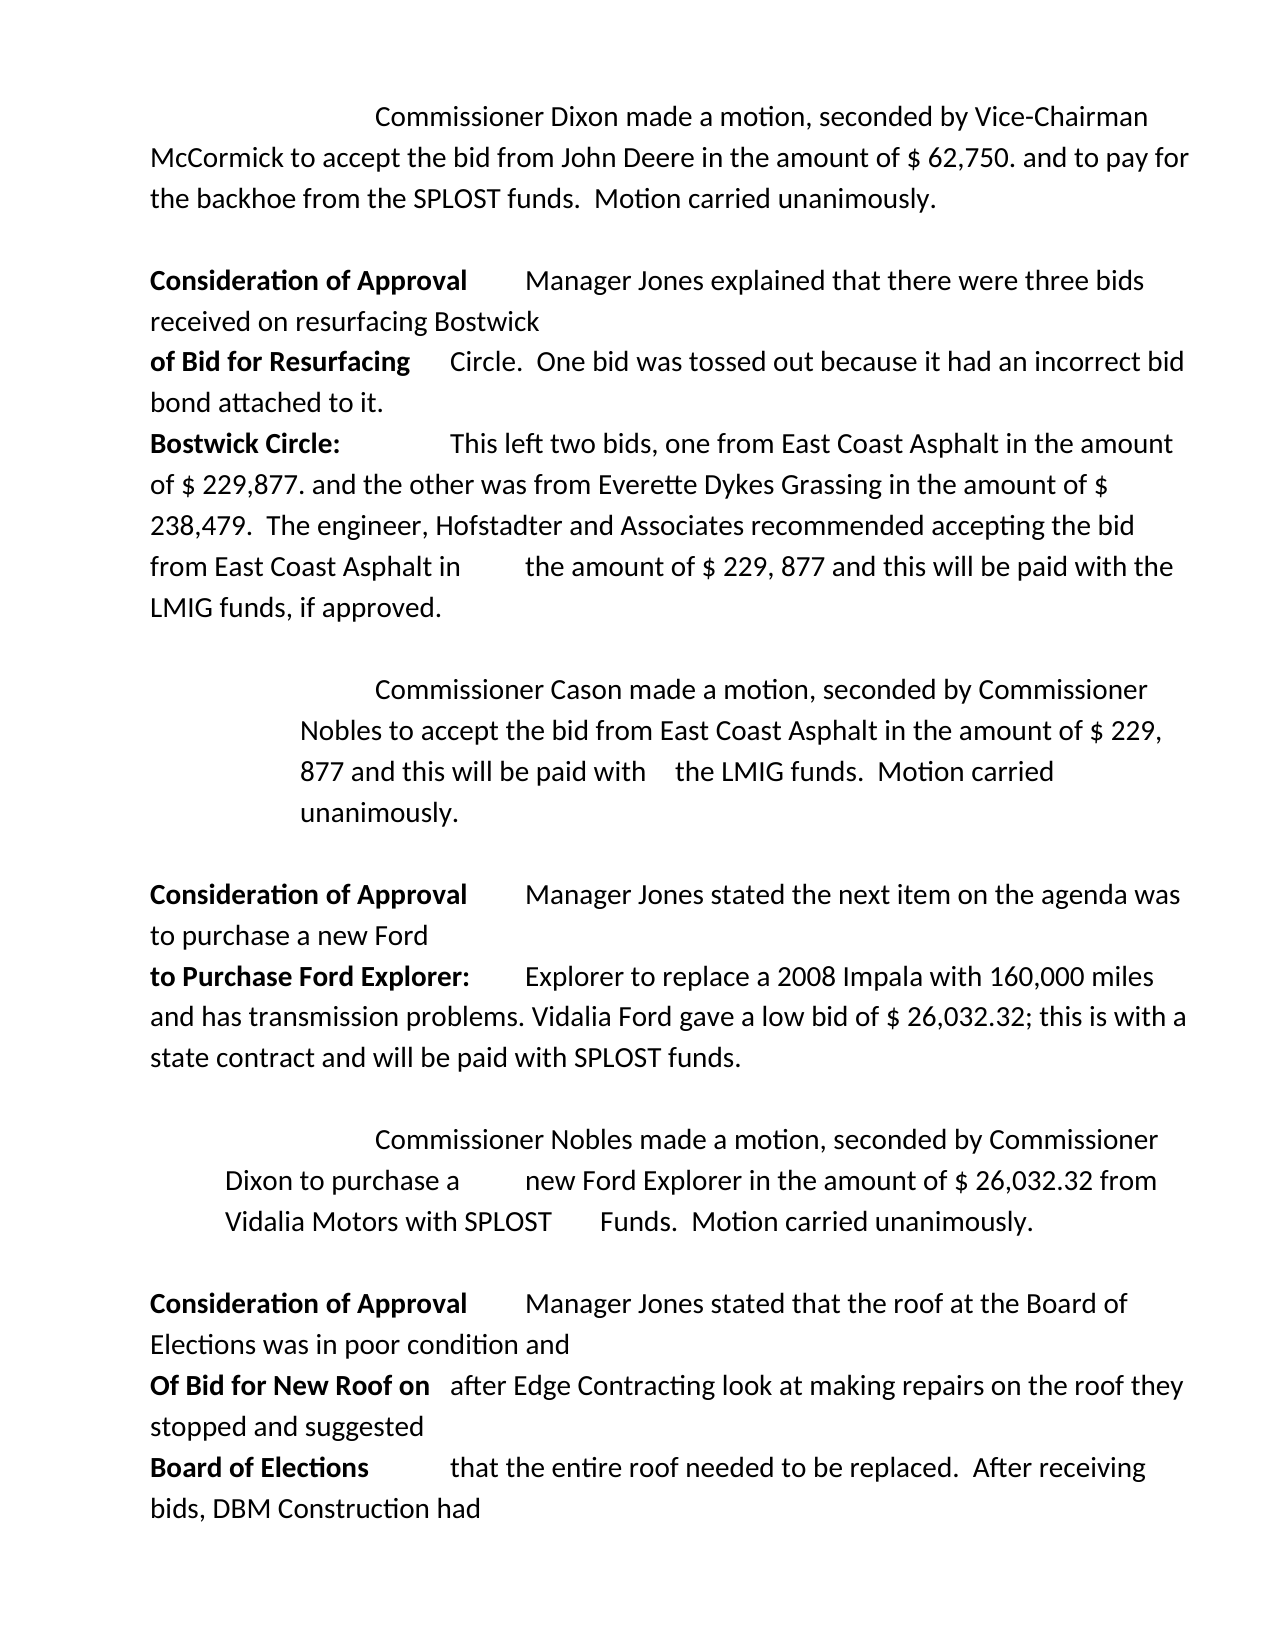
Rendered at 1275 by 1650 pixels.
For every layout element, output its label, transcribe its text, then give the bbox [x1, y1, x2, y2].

text Of Bid for New Roof on after Edge Contracting look at making repairs on the roof they stopped and suggested [150, 1367, 1191, 1443]
text Bostwick Circle: This left two bids, one from East Coast Asphalt in the amount of $ 229,877. and the other was from Everette Dykes Grassing in the amount of $ 238,479. The engineer, Hofstadter and Associates recommended accepting the bid from East Coast Asphalt in the amount of $ 229, 877 and this will be paid with the LMIG funds, if approved. [150, 425, 1191, 625]
text Consideration of Approval Manager Jones explained that there were three bids received on resurfacing Bostwick [150, 262, 1191, 338]
text Commissioner Nobles made a motion, seconded by Commissioner Dixon to purchase a new Ford Explorer in the amount of $ 26,032.32 from Vidalia Motors with SPLOST Funds. Motion carried unanimously. [225, 1121, 1191, 1239]
text Board of Elections that the entire roof needed to be replaced. After receiving bids, DBM Construction had [150, 1449, 1191, 1525]
text Consideration of Approval Manager Jones stated that the roof at the Board of Elections was in poor condition and [150, 1285, 1191, 1362]
text to Purchase Ford Explorer: Explorer to replace a 2008 Impala with 160,000 miles and has transmission problems. Vidalia Ford gave a low bid of $ 26,032.32; this is with a state contract and will be paid with SPLOST funds. [150, 958, 1191, 1075]
text Commissioner Cason made a motion, seconded by Commissioner Nobles to accept the bid from East Coast Asphalt in the amount of $ 229, 877 and this will be paid with the LMIG funds. Motion carried unanimously. [300, 671, 1191, 829]
text of Bid for Resurfacing Circle. One bid was tossed out because it had an incorrect bid bond attached to it. [150, 343, 1191, 420]
text Consideration of Approval Manager Jones stated the next item on the agenda was to purchase a new Ford [150, 876, 1191, 952]
text Commissioner Dixon made a motion, seconded by Vice-Chairman McCormick to accept the bid from John Deere in the amount of $ 62,750. and to pay for the backhoe from the SPLOST funds. Motion carried unanimously. [150, 98, 1191, 215]
